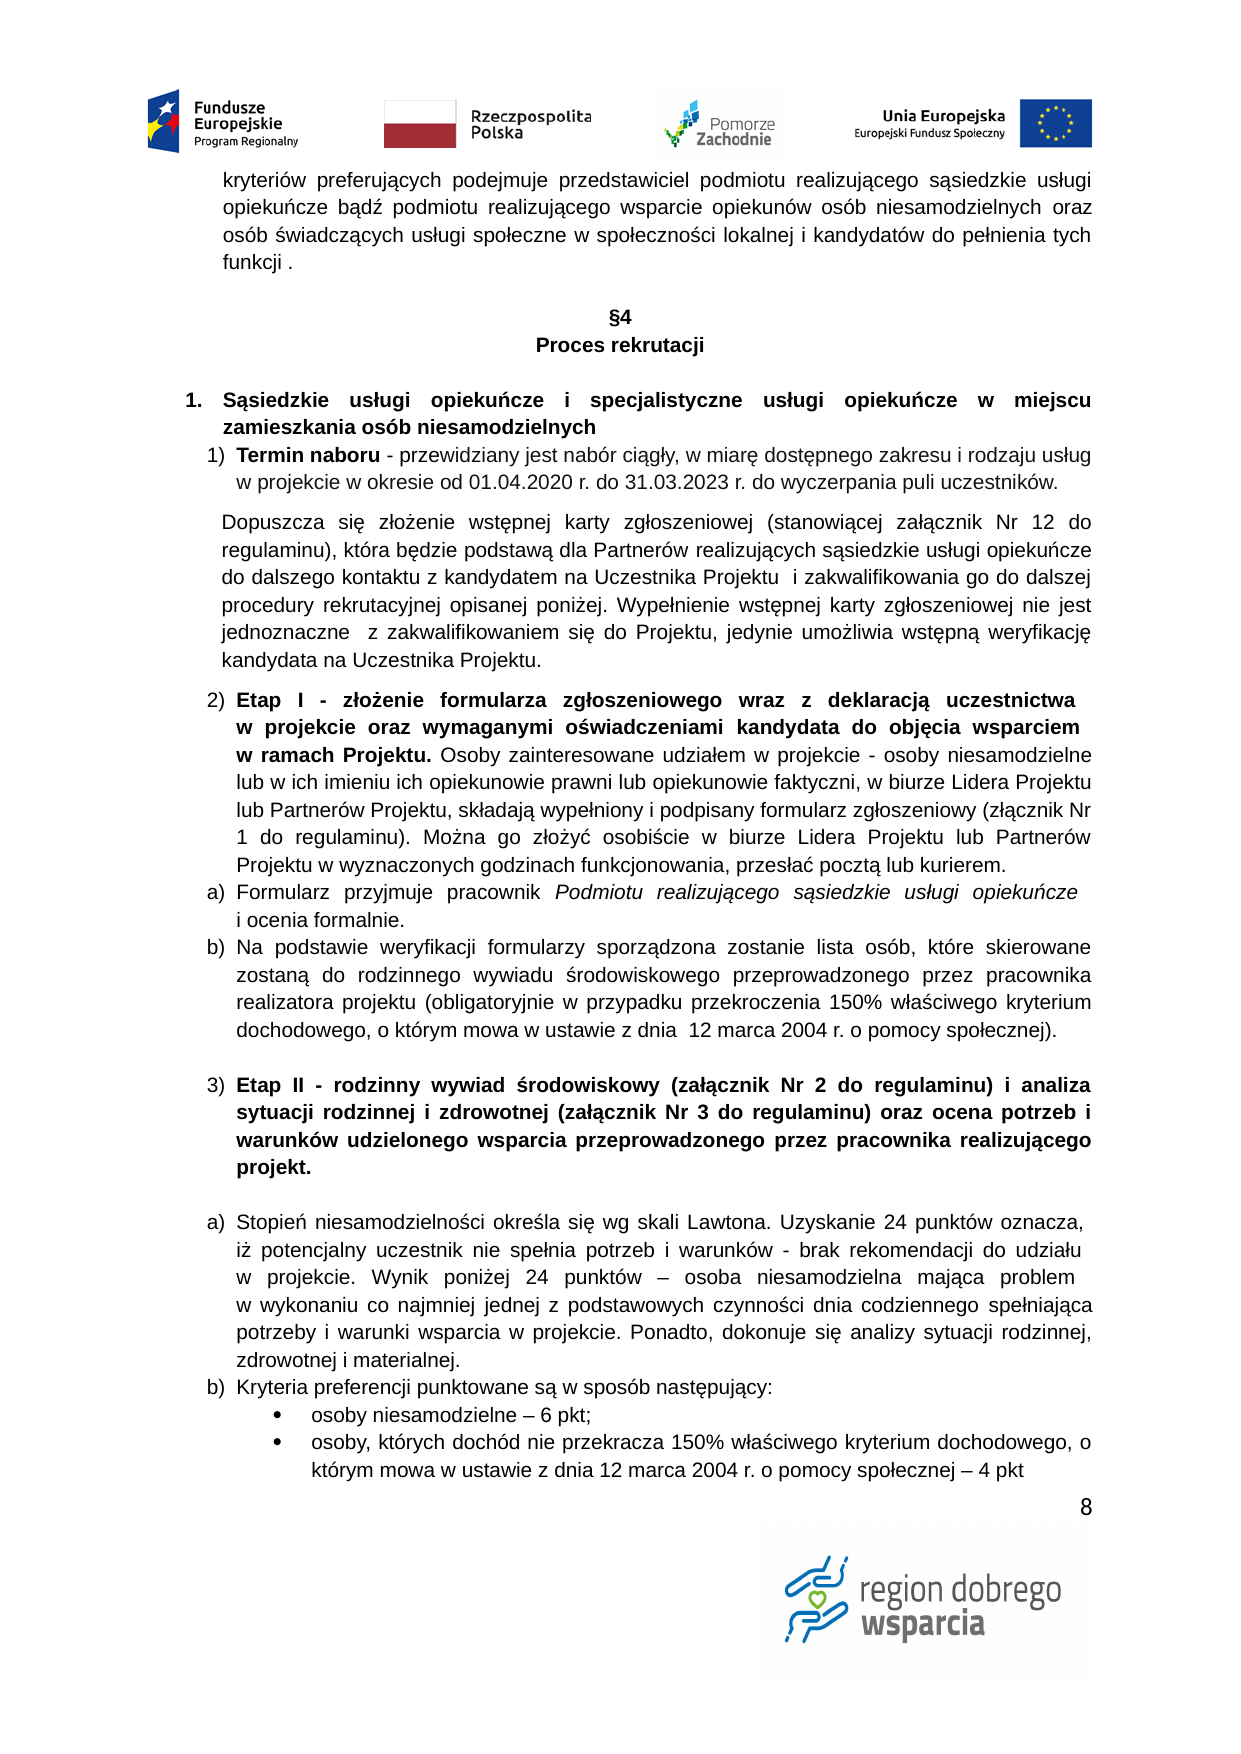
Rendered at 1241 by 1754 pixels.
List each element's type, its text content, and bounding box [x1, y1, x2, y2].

list Na podstawie weryfikacji formularzy sporządzona zostanie lista osób, które skierowane zostaną do rodzinnego wywiadu środowiskowego przeprowadzonego przez pracownika realizatora projektu (obligatoryjnie w przypadku przekroczenia 150% właściwego kryterium dochodowego, o którym mowa w ustawie z dnia 12 marca 2004 r. o pomocy społecznej). [207, 935, 1093, 1041]
list Etap II - rodzinny wywiad środowiskowy (załącznik Nr 2 do regulaminu) i analiza sytuacji rodzinnej i zdrowotnej (załącznik Nr 3 do regulaminu) oraz ocena potrzeb i warunków udzielonego wsparcia przeprowadzonego przez pracownika realizującego projekt. [207, 1072, 1093, 1179]
list osoby niesamodzielne – 6 pkt; [274, 1402, 1093, 1426]
text Proces rekrutacji [148, 332, 1093, 356]
list Sąsiedzkie usługi opiekuńcze i specjalistyczne usługi opiekuńcze w miejscu zamieszkania osób niesamodzielnych [185, 387, 1093, 439]
list Etap I - złożenie formularza zgłoszeniowego wraz z deklaracją uczestnictwa w projekcie oraz wymaganymi oświadczeniami kandydata do objęcia wsparciem w ramach Projektu. Osoby zainteresowane udziałem w projekcie - osoby niesamodzielne lub w ich imieniu ich opiekunowie prawni lub opiekunowie faktyczni, w biurze Lidera Projektu lub Partnerów Projektu, składają wypełniony i podpisany formularz zgłoszeniowy (złącznik Nr 1 do regulaminu). Można go złożyć osobiście w biurze Lidera Projektu lub Partnerów Projektu w wyznaczonych godzinach funkcjonowania, przesłać pocztą lub kurierem. [207, 687, 1093, 876]
picture [147, 73, 1093, 168]
list Kryteria preferencji punktowane są w sposób następujący: [207, 1375, 1093, 1399]
picture [754, 1521, 1093, 1681]
list Formularz przyjmuje pracownik Podmiotu realizującego sąsiedzkie usługi opiekuńcze i ocenia formalnie. [207, 880, 1093, 931]
list osoby, których dochód nie przekracza 150% właściwego kryterium dochodowego, o którym mowa w ustawie z dnia 12 marca 2004 r. o pomocy społecznej – 4 pkt [274, 1430, 1093, 1482]
list Stopień niesamodzielności określa się wg skali Lawtona. Uzyskanie 24 punktów oznacza, iż potencjalny uczestnik nie spełnia potrzeb i warunków - brak rekomendacji do udziału w projekcie. Wynik poniżej 24 punktów – osoba niesamodzielna mająca problem w wykonaniu co najmniej jednej z podstawowych czynności dnia codziennego spełniająca potrzeby i warunki wsparcia w projekcie. Ponadto, dokonuje się analizy sytuacji rodzinnej, zdrowotnej i materialnej. [207, 1210, 1093, 1371]
text Dopuszcza się złożenie wstępnej karty zgłoszeniowej (stanowiącej załącznik Nr 12 do regulaminu), która będzie podstawą dla Partnerów realizujących sąsiedzkie usługi opiekuńcze do dalszego kontaktu z kandydatem na Uczestnika Projektu i zakwalifikowania go do dalszej procedury rekrutacyjnej opisanej poniżej. Wypełnienie wstępnej karty zgłoszeniowej nie jest jednoznaczne z zakwalifikowaniem się do Projektu, jedynie umożliwia wstępną weryfikację kandydata na Uczestnika Projektu. [221, 510, 1093, 671]
list Termin naboru - przewidziany jest nabór ciągły, w miarę dostępnego zakresu i rodzaju usług w projekcie w okresie od 01.04.2020 r. do 31.03.2023 r. do wyczerpania puli uczestników. [207, 442, 1093, 494]
text §4 [148, 305, 1093, 329]
